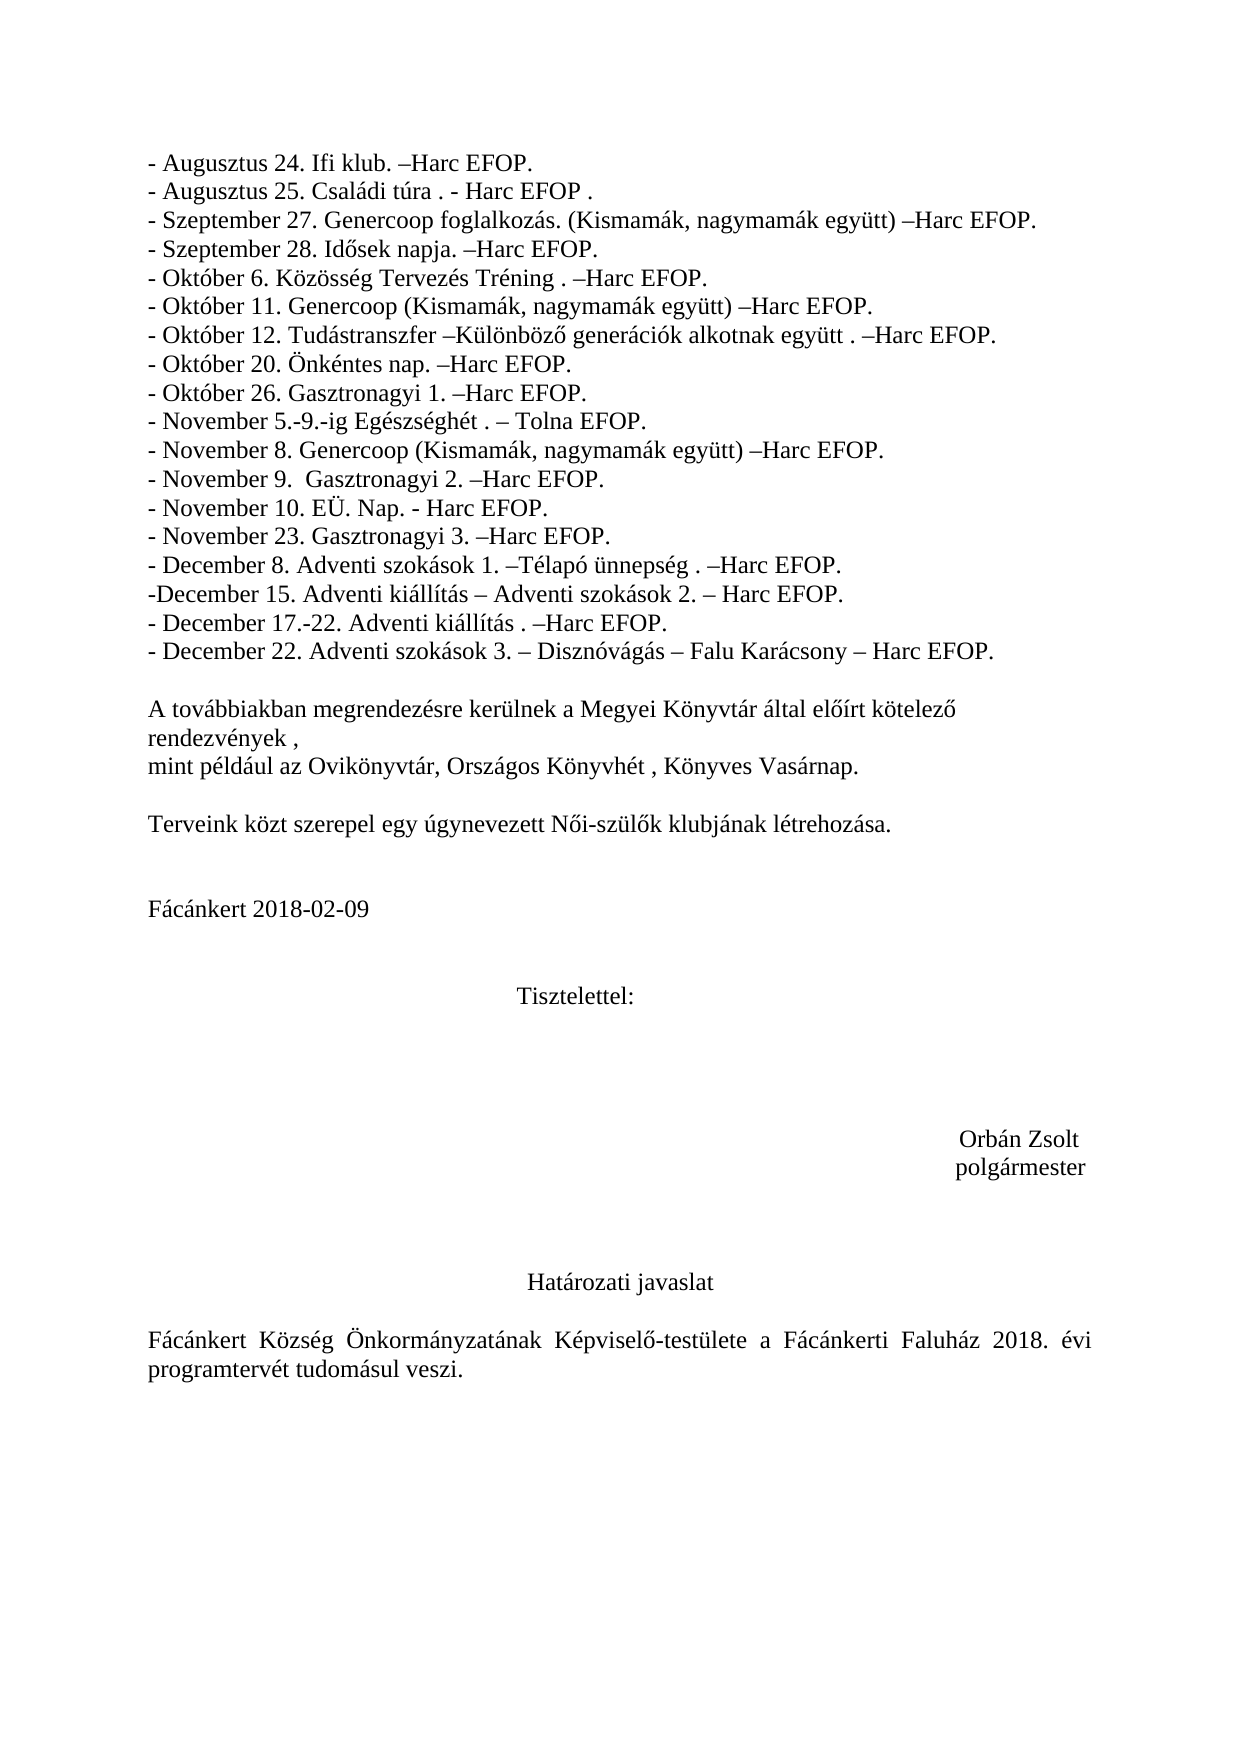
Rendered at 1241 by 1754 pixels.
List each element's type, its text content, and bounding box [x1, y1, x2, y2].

text - Október 20. Önkéntes nap. –Harc EFOP. [148, 349, 1093, 378]
text - Augusztus 24. Ifi klub. –Harc EFOP. [148, 148, 1093, 176]
text Fácánkert 2018-02-09 [148, 894, 1093, 923]
text - November 10. EÜ. Nap. - Harc EFOP. [148, 493, 1093, 521]
text - November 5.-9.-ig Egészséghét . – Tolna EFOP. [148, 406, 1093, 435]
text Orbán Zsolt [148, 1096, 1093, 1152]
text - Szeptember 28. Idősek napja. –Harc EFOP. [148, 234, 1093, 263]
text Terveink közt szerepel egy úgynevezett Női-szülők klubjának létrehozása. [148, 809, 1093, 838]
text - November 23. Gasztronagyi 3. –Harc EFOP. [148, 521, 1093, 550]
text polgármester [148, 1152, 1093, 1181]
text - Október 6. Közösség Tervezés Tréning . –Harc EFOP. [148, 263, 1093, 291]
text Fácánkert Község Önkormányzatának Képviselő-testülete a Fácánkerti Faluház 2018. évi programtervét tudomásul veszi. [148, 1325, 1093, 1382]
text - December 17.-22. Adventi kiállítás . –Harc EFOP. [148, 608, 1093, 636]
text - Szeptember 27. Genercoop foglalkozás. (Kismamák, nagymamák együtt) –Harc EFOP. [148, 205, 1093, 234]
text Határozati javaslat [148, 1267, 1093, 1296]
text - November 8. Genercoop (Kismamák, nagymamák együtt) –Harc EFOP. [148, 435, 1093, 464]
text mint például az Ovikönyvtár, Országos Könyvhét , Könyves Vasárnap. [148, 751, 1093, 780]
text - Augusztus 25. Családi túra . - Harc EFOP . [148, 176, 1093, 205]
text Tisztelettel: [148, 981, 1093, 1009]
text - November 9. Gasztronagyi 2. –Harc EFOP. [148, 464, 1093, 493]
text - December 22. Adventi szokások 3. – Disznóvágás – Falu Karácsony – Harc EFOP. [148, 636, 1093, 665]
text - Október 12. Tudástranszfer –Különböző generációk alkotnak együtt . –Harc EFOP. [148, 320, 1093, 349]
text - December 8. Adventi szokások 1. –Télapó ünnepség . –Harc EFOP. [148, 550, 1093, 579]
text - Október 26. Gasztronagyi 1. –Harc EFOP. [148, 378, 1093, 406]
text - Október 11. Genercoop (Kismamák, nagymamák együtt) –Harc EFOP. [148, 291, 1093, 320]
text A továbbiakban megrendezésre kerülnek a Megyei Könyvtár által előírt kötelező rendezvények , [148, 694, 1093, 751]
text -December 15. Adventi kiállítás – Adventi szokások 2. – Harc EFOP. [148, 579, 1093, 608]
